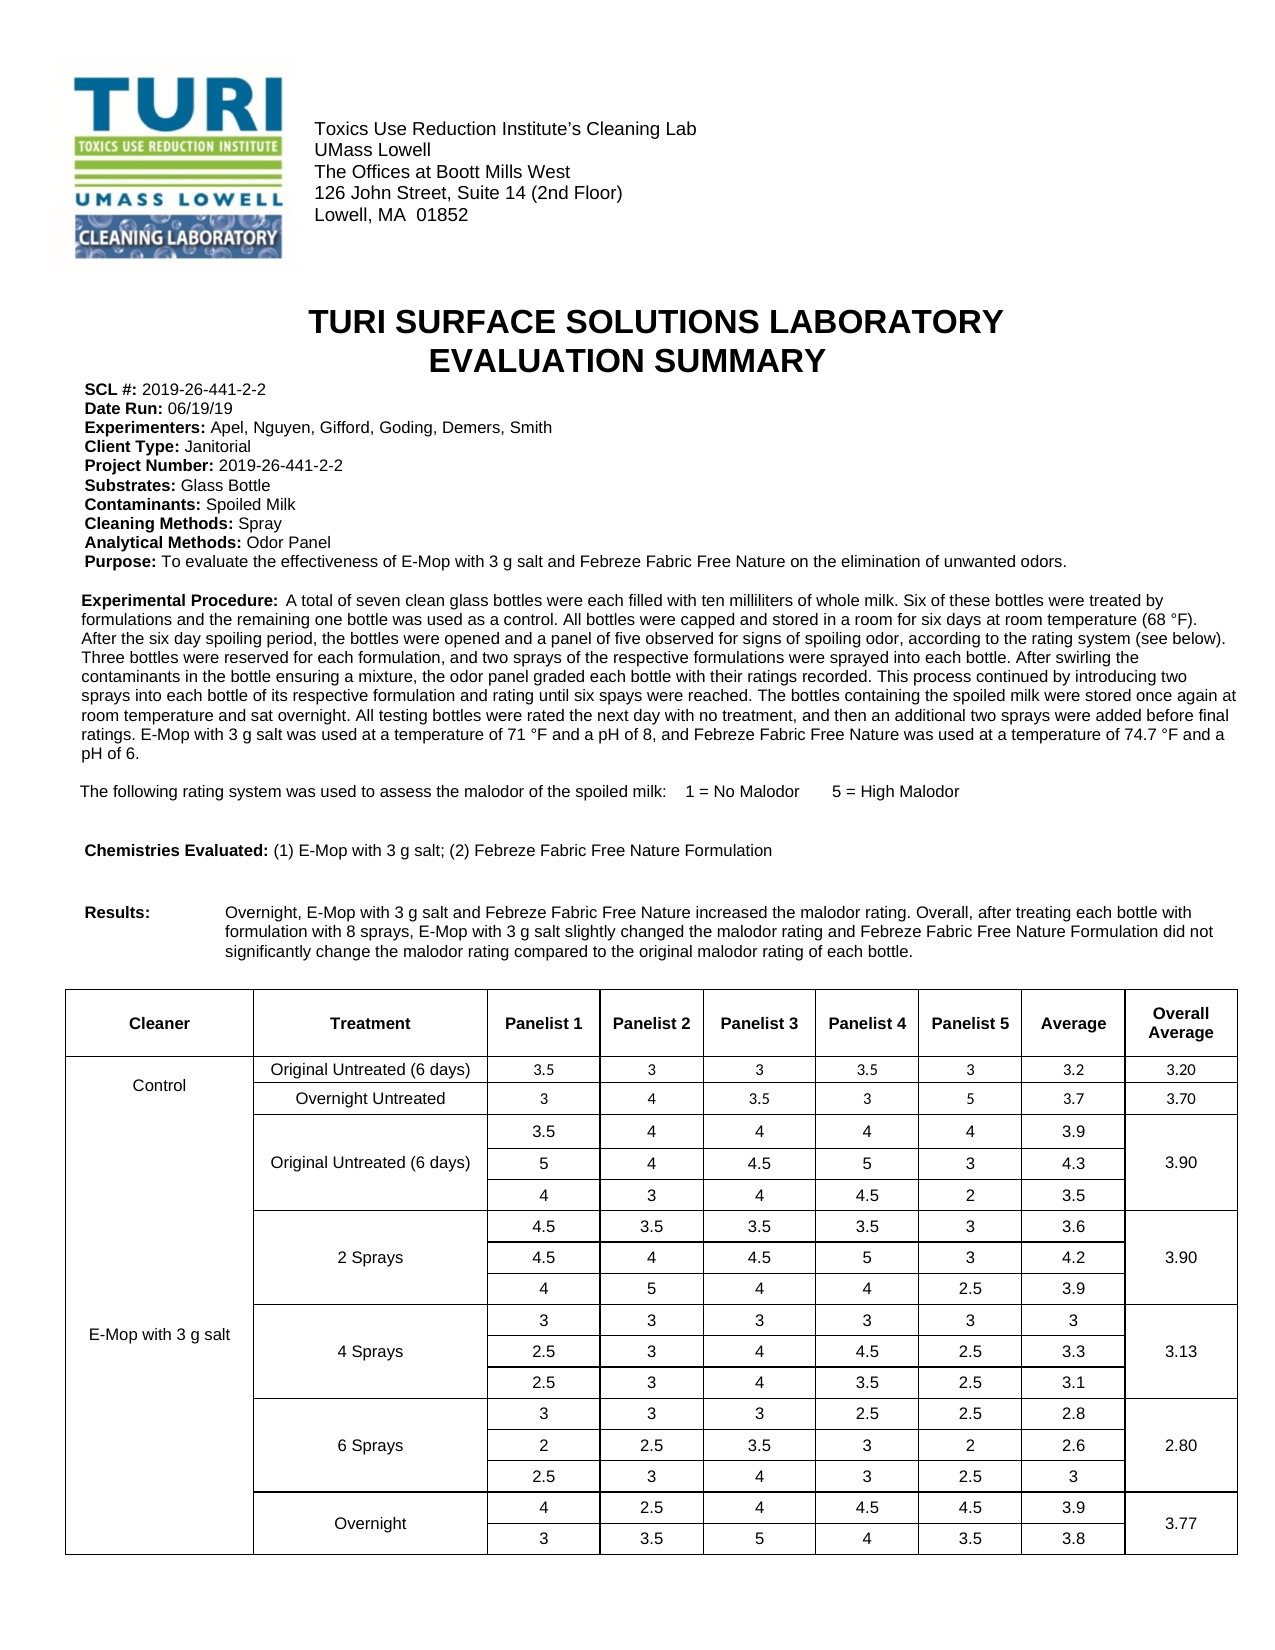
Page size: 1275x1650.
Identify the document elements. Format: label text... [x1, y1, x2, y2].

table_cell 4 [704, 1180, 815, 1210]
text Date Run: 06/19/19 [75, 399, 1237, 418]
table_cell 4.5 [488, 1211, 599, 1241]
table_cell 3.5 [601, 1524, 703, 1554]
table_cell 3.5 [704, 1430, 815, 1460]
table_cell 2.80 [1126, 1399, 1237, 1491]
table_cell 4 [816, 1115, 918, 1148]
table_cell 3 [919, 1305, 1021, 1335]
table_cell 3.6 [1022, 1211, 1124, 1241]
table_cell 3.70 [1126, 1083, 1237, 1114]
table_cell 3.9 [1022, 1115, 1124, 1148]
table_cell 4 [601, 1243, 703, 1273]
table_cell 2 [919, 1180, 1021, 1210]
table_cell 2.5 [601, 1430, 703, 1460]
table_cell 4 Sprays [254, 1305, 487, 1398]
table_cell 3 [704, 1057, 815, 1082]
table_cell 4.5 [704, 1243, 815, 1273]
table_cell 3.5 [704, 1211, 815, 1241]
text Cleaning Methods: Spray [75, 514, 1237, 533]
table_cell 3 [488, 1399, 599, 1429]
table_cell 4 [601, 1149, 703, 1179]
table_cell 5 [601, 1274, 703, 1304]
table_cell 3.9 [1022, 1493, 1124, 1523]
table_cell 3 [704, 1305, 815, 1335]
text Substrates: Glass Bottle [75, 475, 1237, 494]
table_cell 6 Sprays [254, 1399, 487, 1491]
table_cell 3.5 [816, 1368, 918, 1398]
table_cell Control [66, 1057, 253, 1114]
table_cell 5 [704, 1524, 815, 1554]
table_cell 4 [488, 1180, 599, 1210]
table_cell 2 Sprays [254, 1211, 487, 1304]
table_cell 3.5 [816, 1057, 918, 1082]
table_cell 4.5 [488, 1243, 599, 1273]
table_cell 2.5 [919, 1336, 1021, 1366]
table_header Panelist 1 [488, 990, 599, 1056]
text Toxics Use Reduction Institute’s Cleaning Lab [295, 117, 1237, 139]
table_cell 3.2 [1022, 1057, 1124, 1082]
text Chemistries Evaluated: (1) E-Mop with 3 g salt; (2) Febreze Fabric Free Nature Formulation [75, 841, 1237, 860]
text TURI SURFACE SOLUTIONS LABORATORY [75, 302, 1237, 341]
table_cell 3.5 [816, 1211, 918, 1241]
table_cell 3.5 [601, 1211, 703, 1241]
table_cell 3.90 [1126, 1115, 1237, 1210]
table_cell 5 [816, 1243, 918, 1273]
table_cell 3 [816, 1305, 918, 1335]
table_cell Overnight Untreated [254, 1083, 487, 1114]
table_cell 2 [488, 1430, 599, 1460]
table_cell 3 [601, 1461, 703, 1491]
table_header Panelist 3 [704, 990, 815, 1056]
table_cell 4.5 [704, 1149, 815, 1179]
table_cell 4 [488, 1274, 599, 1304]
table_cell Original Untreated (6 days) [254, 1057, 487, 1082]
table_cell Overnight [254, 1493, 487, 1554]
table_cell 4 [488, 1493, 599, 1523]
table_cell 3 [601, 1336, 703, 1366]
text Results: Overnight, E-Mop with 3 g salt and Febreze Fabric Free Nature increased the malodor rating. Overall, after treating each bottle with formulation with 8 sprays, E-Mop with 3 g salt slightly changed the malodor rating and Febreze Fabric Free Nature Formulation did not significantly change the malodor rating compared to the original malodor rating of each bottle. [75, 903, 1237, 989]
table_cell 3 [601, 1399, 703, 1429]
table_header Average [1022, 990, 1124, 1056]
table_cell 3.8 [1022, 1524, 1124, 1554]
table_header Panelist 2 [601, 990, 703, 1056]
picture [45, 60, 295, 270]
table_cell 3.5 [488, 1057, 599, 1082]
table_cell 2.5 [919, 1274, 1021, 1304]
text The Offices at Boott Mills West [295, 161, 1237, 182]
table_cell 3.1 [1022, 1368, 1124, 1398]
table_header Panelist 4 [816, 990, 918, 1056]
table_cell 3.77 [1126, 1493, 1237, 1554]
text Client Type: Janitorial [75, 437, 1237, 456]
table_cell 3.90 [1126, 1211, 1237, 1304]
table_cell 3 [488, 1305, 599, 1335]
table_cell 4.5 [816, 1493, 918, 1523]
table_cell 4 [816, 1524, 918, 1554]
table_cell 3 [816, 1461, 918, 1491]
table_cell 5 [919, 1083, 1021, 1114]
table_cell 4 [704, 1115, 815, 1148]
text Contaminants: Spoiled Milk [75, 494, 1237, 514]
table_cell 3 [601, 1180, 703, 1210]
table_cell 2.5 [488, 1368, 599, 1398]
text SCL #: 2019-26-441-2-2 [75, 379, 1237, 399]
table_cell 4 [919, 1115, 1021, 1148]
table_cell 3.13 [1126, 1305, 1237, 1398]
table_header Overall Average [1126, 990, 1237, 1056]
text UMass Lowell [295, 139, 1237, 161]
table_cell 4.5 [919, 1493, 1021, 1523]
table_cell 4 [601, 1083, 703, 1114]
text EVALUATION SUMMARY [75, 341, 1237, 379]
table_cell 5 [816, 1149, 918, 1179]
table_cell 3 [1022, 1461, 1124, 1491]
table_cell 4 [704, 1336, 815, 1366]
table_cell 3 [601, 1368, 703, 1398]
table_cell 2.5 [488, 1461, 599, 1491]
text Lowell, MA 01852 [295, 204, 1237, 225]
text Purpose: To evaluate the effectiveness of E-Mop with 3 g salt and Febreze Fabric Free Nature on the elimination of unwanted odors. [81, 552, 1237, 571]
table_cell 3 [816, 1430, 918, 1460]
table_cell 3 [919, 1057, 1021, 1082]
table_cell 3 [919, 1211, 1021, 1241]
table_cell 4 [704, 1493, 815, 1523]
table_cell 3 [601, 1305, 703, 1335]
table_cell 4 [704, 1461, 815, 1491]
table_cell 2.5 [919, 1399, 1021, 1429]
text Analytical Methods: Odor Panel [75, 533, 1237, 552]
table_cell 3.5 [919, 1524, 1021, 1554]
table_cell 3.9 [1022, 1274, 1124, 1304]
table_cell 3.5 [1022, 1180, 1124, 1210]
table_cell 3 [704, 1399, 815, 1429]
table_cell 4.5 [816, 1336, 918, 1366]
table_cell 4.5 [816, 1180, 918, 1210]
table_cell 2.5 [601, 1493, 703, 1523]
table_cell 3.5 [704, 1083, 815, 1114]
table_cell 3 [601, 1057, 703, 1082]
table_cell 4 [601, 1115, 703, 1148]
table_cell 4.3 [1022, 1149, 1124, 1179]
table_cell 5 [488, 1149, 599, 1179]
table_cell 3 [488, 1083, 599, 1114]
table_cell 3.7 [1022, 1083, 1124, 1114]
text 126 John Street, Suite 14 (2nd Floor) [295, 182, 1237, 204]
text Project Number: 2019-26-441-2-2 [75, 456, 1237, 475]
table_header Treatment [254, 990, 487, 1056]
table_cell 3 [919, 1243, 1021, 1273]
table_cell Original Untreated (6 days) [254, 1115, 487, 1210]
table_cell 3 [919, 1149, 1021, 1179]
table_cell 2 [919, 1430, 1021, 1460]
table_cell 3 [1022, 1305, 1124, 1335]
table_cell 3 [816, 1083, 918, 1114]
text Experimental Procedure: A total of seven clean glass bottles were each filled with ten milliliters of whole milk. Six of these bottles were treated by formulations and the remaining one bottle was used as a control. All bottles were capped and stored in a room for six days at room temperature (68 °F). After the six day spoiling period, the bottles were opened and a panel of five observed for signs of spoiling odor, according to the rating system (see below). Three bottles were reserved for each formulation, and two sprays of the respective formulations were sprayed into each bottle. After swirling the contaminants in the bottle ensuring a mixture, the odor panel graded each bottle with their ratings recorded. This process continued by introducing two sprays into each bottle of its respective formulation and rating until six spays were reached. The bottles containing the spoiled milk were stored once again at room temperature and sat overnight. All testing bottles were rated the next day with no treatment, and then an additional two sprays were added before final ratings. E-Mop with 3 g salt was used at a temperature of 71 °F and a pH of 8, and Febreze Fabric Free Nature was used at a temperature of 74.7 °F and a pH of 6. [81, 590, 1237, 763]
table_cell 3 [488, 1524, 599, 1554]
table_cell 2.5 [919, 1368, 1021, 1398]
table_cell 3.5 [488, 1115, 599, 1148]
table_cell 4 [704, 1368, 815, 1398]
text Experimenters: Apel, Nguyen, Gifford, Goding, Demers, Smith [75, 418, 1237, 437]
table_cell 4.2 [1022, 1243, 1124, 1273]
table_cell 2.5 [488, 1336, 599, 1366]
table_cell 3.3 [1022, 1336, 1124, 1366]
table_cell 4 [704, 1274, 815, 1304]
table_cell 3.20 [1126, 1057, 1237, 1082]
table_header Cleaner [66, 990, 253, 1056]
table_header Panelist 5 [919, 990, 1021, 1056]
table_cell 2.5 [816, 1399, 918, 1429]
text The following rating system was used to assess the malodor of the spoiled milk: 1 = No Malodor 5 = High Malodor [75, 782, 1237, 801]
table_cell 2.6 [1022, 1430, 1124, 1460]
table_cell 2.8 [1022, 1399, 1124, 1429]
table_cell 2.5 [919, 1461, 1021, 1491]
table_cell E-Mop with 3 g salt [66, 1114, 253, 1554]
table_cell 4 [816, 1274, 918, 1304]
